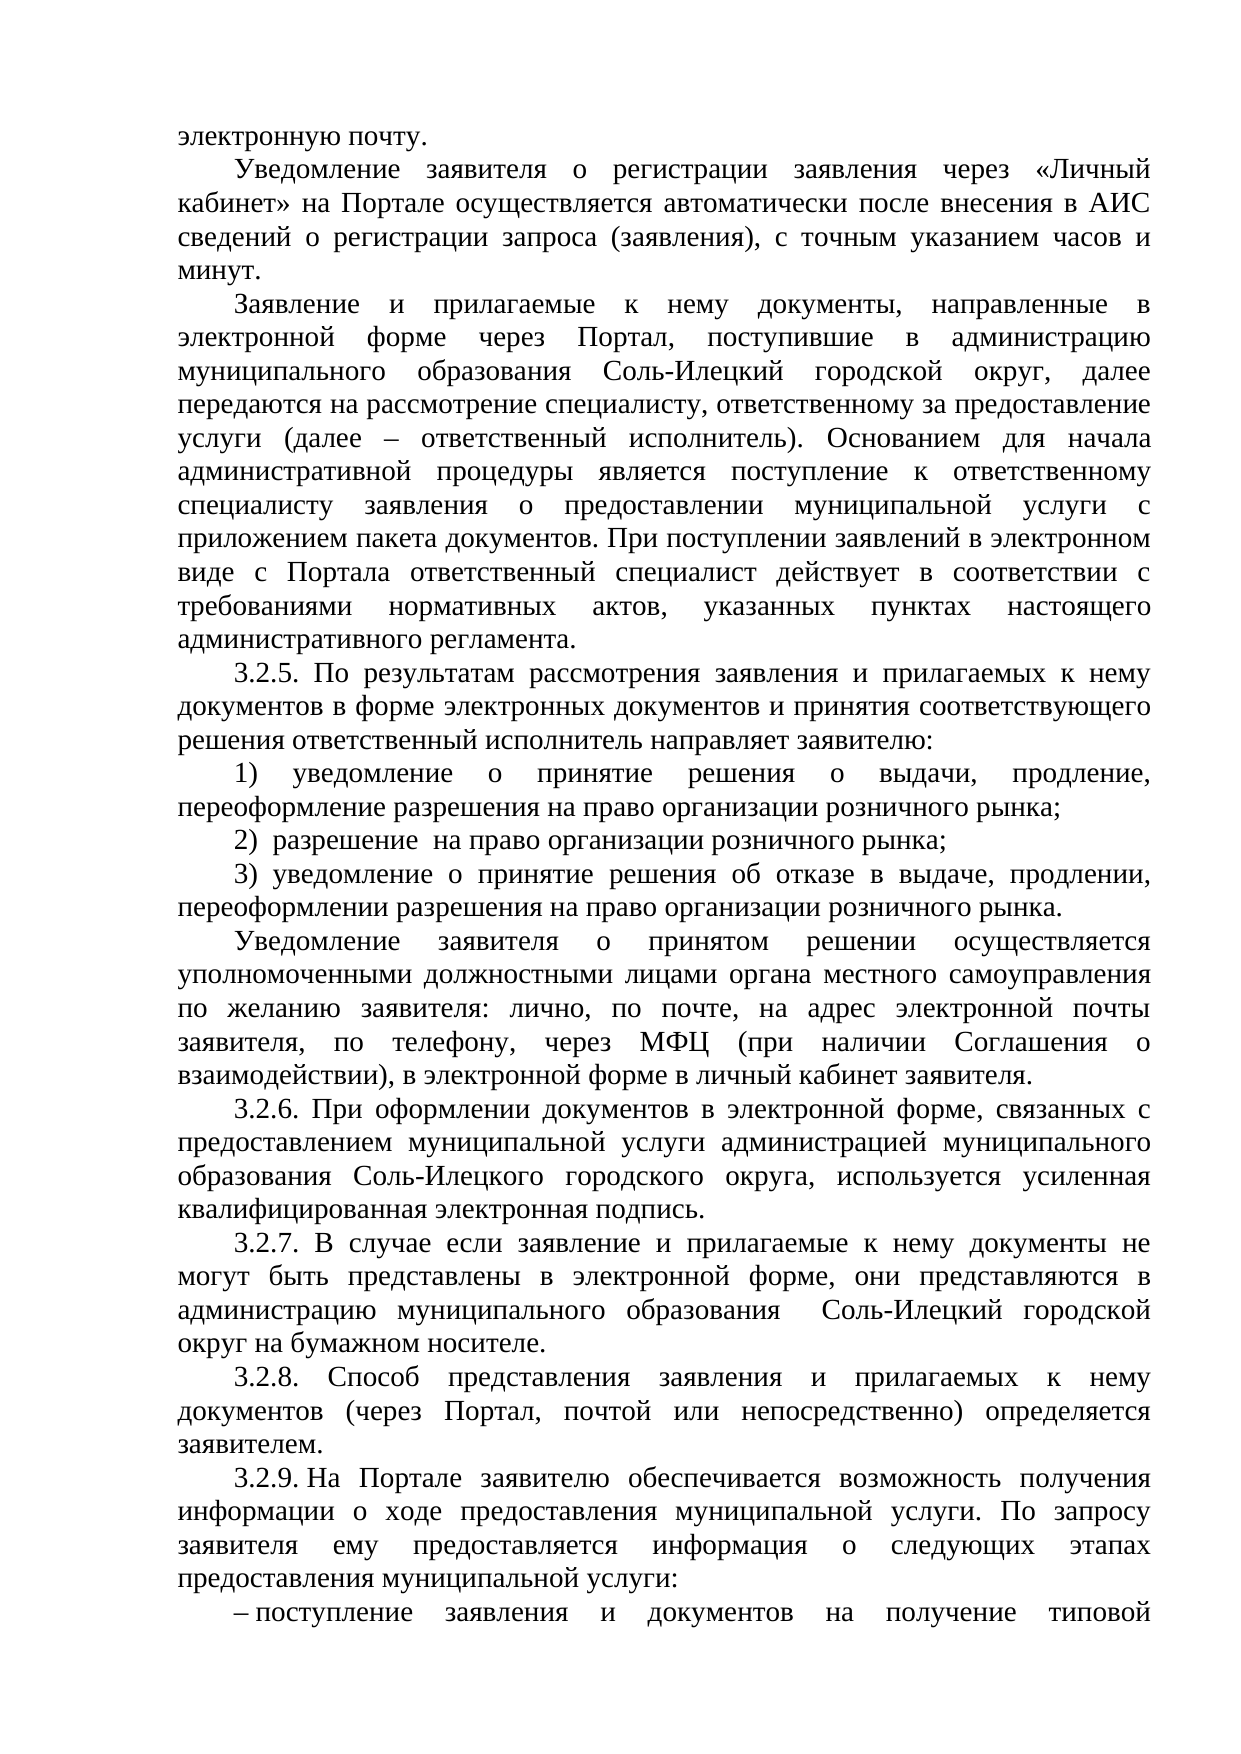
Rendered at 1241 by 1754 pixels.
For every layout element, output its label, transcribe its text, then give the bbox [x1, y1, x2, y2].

text 3.2.5. По результатам рассмотрения заявления и прилагаемых к нему документов в форме электронных документов и принятия соответствующего решения ответственный исполнитель направляет заявителю: [177, 655, 1152, 755]
text 3.2.8. Способ представления заявления и прилагаемых к нему документов (через Портал, почтой или непосредственно) определяется заявителем. [177, 1359, 1152, 1460]
text 3.2.6. При оформлении документов в электронной форме, связанных с предоставлением муниципальной услуги администрацией муниципального образования Соль-Илецкого городского округа, используется усиленная квалифицированная электронная подпись. [177, 1091, 1152, 1225]
text 2) разрешение на право организации розничного рынка; [177, 822, 1152, 856]
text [177, 118, 1152, 152]
text 3) уведомление о принятие решения об отказе в выдаче, продлении, переоформлении разрешения на право организации розничного рынка. [177, 856, 1152, 923]
text 1) уведомление о принятие решения о выдачи, продление, переоформление разрешения на право организации розничного рынка; [177, 755, 1152, 822]
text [177, 1594, 1152, 1627]
text Уведомление заявителя о принятом решении осуществляется уполномоченными должностными лицами органа местного самоуправления по желанию заявителя: лично, по почте, на адрес электронной почты заявителя, по телефону, через МФЦ (при наличии Соглашения о взаимодействии), в электронной форме в личный кабинет заявителя. [177, 923, 1152, 1091]
text Заявление и прилагаемые к нему документы, направленные в электронной форме через Портал, поступившие в администрацию муниципального образования Соль-Илецкий городской округ, далее передаются на рассмотрение специалисту, ответственному за предоставление услуги (далее – ответственный исполнитель). Основанием для начала административной процедуры является поступление к ответственному специалисту заявления о предоставлении муниципальной услуги с приложением пакета документов. При поступлении заявлений в электронном виде с Портала ответственный специалист действует в соответствии с требованиями нормативных актов, указанных пунктах настоящего административного регламента. [177, 286, 1152, 655]
text 3.2.7. В случае если заявление и прилагаемые к нему документы не могут быть представлены в электронной форме, они представляются в администрацию муниципального образования Соль-Илецкий городской округ на бумажном носителе. [177, 1225, 1152, 1359]
text 3.2.9. На Портале заявителю обеспечивается возможность получения информации о ходе предоставления муниципальной услуги. По запросу заявителя ему предоставляется информация о следующих этапах предоставления муниципальной услуги: [177, 1460, 1152, 1594]
text Уведомление заявителя о регистрации заявления через «Личный кабинет» на Портале осуществляется автоматически после внесения в АИС сведений о регистрации запроса (заявления), с точным указанием часов и минут. [177, 152, 1152, 286]
